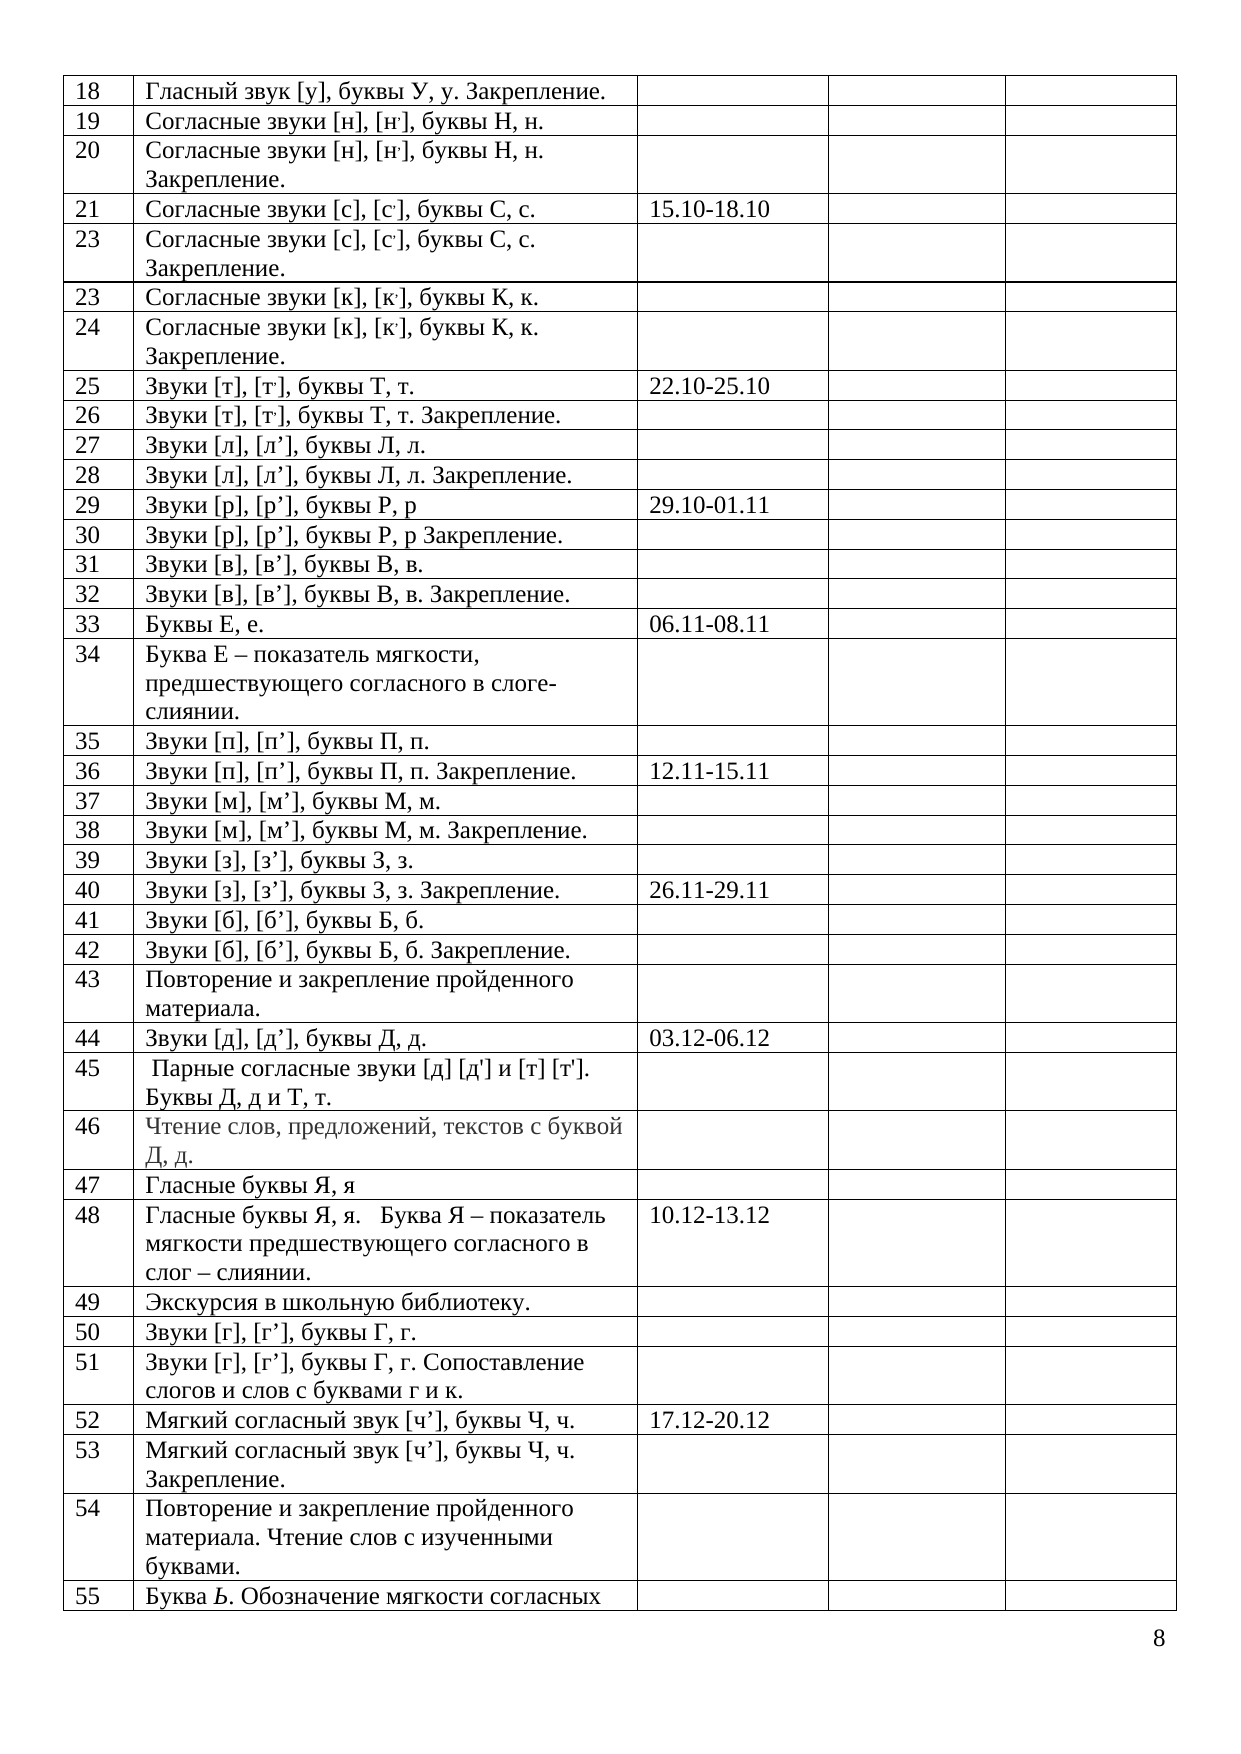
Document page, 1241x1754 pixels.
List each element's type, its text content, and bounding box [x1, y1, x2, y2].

table_cell Звуки [л], [л’], буквы Л, л. Закрепление. [134, 460, 637, 489]
table_cell Звуки [б], [б’], буквы Б, б. Закрепление. [134, 935, 637, 963]
table_cell [829, 1170, 1005, 1199]
table_cell 42 [64, 935, 133, 963]
table_cell [829, 1435, 1005, 1492]
table_cell Звуки [б], [б’], буквы Б, б. [134, 905, 637, 934]
table_cell [829, 1200, 1005, 1286]
table_cell [829, 609, 1005, 638]
table_cell 06.11-08.11 [638, 609, 828, 638]
table_cell 26.11-29.11 [638, 875, 828, 904]
table_cell 35 [64, 726, 133, 755]
table_cell [638, 845, 828, 874]
table_cell [829, 875, 1005, 904]
table_cell [638, 1347, 828, 1404]
table_cell 27 [64, 430, 133, 459]
table_cell 28 [64, 460, 133, 489]
table_cell 23 [64, 283, 133, 311]
table_cell [1006, 1170, 1176, 1199]
table_cell [829, 1347, 1005, 1404]
table_cell Звуки [д], [д’], буквы Д, д. [134, 1023, 637, 1052]
table_cell 50 [64, 1317, 133, 1346]
table_cell [1006, 1347, 1176, 1404]
table_cell [829, 283, 1005, 311]
table_cell [829, 401, 1005, 429]
table_cell Повторение и закрепление пройденного материала. [134, 965, 637, 1022]
table_cell [1006, 1287, 1176, 1316]
table_cell Звуки [м], [м’], буквы М, м. [134, 786, 637, 814]
table_cell [1006, 786, 1176, 814]
table_cell Чтение слов, предложений, текстов с буквой Д, д. [134, 1111, 637, 1169]
table_cell [638, 312, 828, 370]
table_cell Буквы Е, е. [134, 609, 637, 638]
table_cell 23 [64, 224, 133, 281]
table_cell Гласные буквы Я, я. Буква Я – показатель мягкости предшествующего согласного в слог – слиянии. [134, 1200, 637, 1286]
table_cell [638, 1287, 828, 1316]
table_cell Звуки [л], [л’], буквы Л, л. [134, 430, 637, 459]
table_cell Звуки [п], [п’], буквы П, п. [134, 726, 637, 755]
table_cell [829, 1405, 1005, 1434]
table_cell 15.10-18.10 [638, 194, 828, 223]
table_cell 29 [64, 490, 133, 519]
table_cell 32 [64, 579, 133, 608]
table_cell [1006, 1317, 1176, 1346]
table_cell [829, 756, 1005, 785]
table_cell 52 [64, 1405, 133, 1434]
table_cell [1006, 1405, 1176, 1434]
table_cell [1006, 490, 1176, 519]
table_cell [638, 520, 828, 548]
table_cell Гласный звук [у], буквы У, у. Закрепление. [134, 76, 637, 105]
table_cell [829, 224, 1005, 281]
table_cell 41 [64, 905, 133, 934]
table_cell 39 [64, 845, 133, 874]
table_cell 51 [64, 1347, 133, 1404]
table_cell [829, 1287, 1005, 1316]
table_cell 49 [64, 1287, 133, 1316]
table_cell 45 [64, 1053, 133, 1110]
table_cell Звуки [п], [п’], буквы П, п. Закрепление. [134, 756, 637, 785]
table_cell [1006, 875, 1176, 904]
table_cell [829, 1023, 1005, 1052]
table_cell 10.12-13.12 [638, 1200, 828, 1286]
table_cell Звуки [в], [в’], буквы В, в. [134, 550, 637, 578]
table_cell Звуки [в], [в’], буквы В, в. Закрепление. [134, 579, 637, 608]
table_cell [1006, 1111, 1176, 1169]
table_cell [638, 430, 828, 459]
table_cell [829, 1494, 1005, 1580]
table_cell [1006, 965, 1176, 1022]
table_cell 40 [64, 875, 133, 904]
table_cell [638, 579, 828, 608]
table_cell [1006, 1494, 1176, 1580]
table_cell [1006, 609, 1176, 638]
table_cell Звуки [г], [г’], буквы Г, г. Сопоставление слогов и слов с буквами г и к. [134, 1347, 637, 1404]
table_cell [1006, 136, 1176, 193]
table_cell [829, 579, 1005, 608]
table_cell [1006, 1053, 1176, 1110]
table_cell 18 [64, 76, 133, 105]
table_cell [1006, 1581, 1176, 1609]
table_cell [829, 106, 1005, 134]
table_cell Звуки [г], [г’], буквы Г, г. [134, 1317, 637, 1346]
table_cell [829, 312, 1005, 370]
table_cell [829, 1317, 1005, 1346]
table_cell Звуки [з], [з’], буквы З, з. [134, 845, 637, 874]
table_cell [829, 786, 1005, 814]
table_cell 22.10-25.10 [638, 371, 828, 399]
table_cell [829, 460, 1005, 489]
table_cell 37 [64, 786, 133, 814]
table_cell [829, 1053, 1005, 1110]
table_cell [638, 639, 828, 725]
table_cell 25 [64, 371, 133, 399]
table_cell [638, 1494, 828, 1580]
table_cell Звуки [з], [з’], буквы З, з. Закрепление. [134, 875, 637, 904]
table_cell 48 [64, 1200, 133, 1286]
table_cell Согласные звуки [к], [к,], буквы К, к. Закрепление. [134, 312, 637, 370]
table_cell [638, 935, 828, 963]
table_cell [829, 845, 1005, 874]
table_cell Звуки [р], [р’], буквы Р, р [134, 490, 637, 519]
table_cell Согласные звуки [с], [с,], буквы С, с. Закрепление. [134, 224, 637, 281]
table_cell 53 [64, 1435, 133, 1492]
table_cell [1006, 283, 1176, 311]
table_cell Звуки [т], [т,], буквы Т, т. [134, 371, 637, 399]
table_cell [638, 905, 828, 934]
table_cell 20 [64, 136, 133, 193]
table_cell [1006, 756, 1176, 785]
table_cell 03.12-06.12 [638, 1023, 828, 1052]
table_cell [829, 816, 1005, 844]
table_cell 46 [64, 1111, 133, 1169]
table_cell 44 [64, 1023, 133, 1052]
table_cell Согласные звуки [н], [н,], буквы Н, н. [134, 106, 637, 134]
table_cell [829, 905, 1005, 934]
table_cell [1006, 816, 1176, 844]
table_cell [829, 965, 1005, 1022]
table_cell [638, 1111, 828, 1169]
table_cell Звуки [т], [т,], буквы Т, т. Закрепление. [134, 401, 637, 429]
table_cell 24 [64, 312, 133, 370]
table_cell [829, 430, 1005, 459]
table_cell 38 [64, 816, 133, 844]
table_cell [638, 965, 828, 1022]
table_cell [829, 194, 1005, 223]
table_cell Парные согласные звуки [д] [д'] и [т] [т']. Буквы Д, д и Т, т. [134, 1053, 637, 1110]
table_cell Повторение и закрепление пройденного материала. Чтение слов с изученными буквами. [134, 1494, 637, 1580]
table_cell [1006, 905, 1176, 934]
table_cell [829, 371, 1005, 399]
table_cell [638, 1170, 828, 1199]
table_cell Звуки [р], [р’], буквы Р, р Закрепление. [134, 520, 637, 548]
table_cell Мягкий согласный звук [ч’], буквы Ч, ч. [134, 1405, 637, 1434]
table_cell [829, 726, 1005, 755]
table_cell [638, 816, 828, 844]
table_cell [1006, 845, 1176, 874]
table_cell [829, 1111, 1005, 1169]
table_cell 17.12-20.12 [638, 1405, 828, 1434]
table_cell [638, 136, 828, 193]
table_cell [829, 76, 1005, 105]
table_cell [829, 935, 1005, 963]
table_cell [1006, 430, 1176, 459]
table_cell [829, 639, 1005, 725]
table_cell [638, 1581, 828, 1609]
table_cell 19 [64, 106, 133, 134]
table_cell 55 [64, 1581, 133, 1609]
table_cell 31 [64, 550, 133, 578]
table_cell [638, 76, 828, 105]
table_cell 30 [64, 520, 133, 548]
table_cell [638, 550, 828, 578]
table_cell Гласные буквы Я, я [134, 1170, 637, 1199]
table_cell [1006, 639, 1176, 725]
table_cell [638, 786, 828, 814]
table_cell 29.10-01.11 [638, 490, 828, 519]
table_cell [638, 106, 828, 134]
table_cell [1006, 579, 1176, 608]
table_cell 33 [64, 609, 133, 638]
table_cell 47 [64, 1170, 133, 1199]
table_cell [829, 550, 1005, 578]
table_cell 43 [64, 965, 133, 1022]
table_cell [1006, 550, 1176, 578]
table_cell [829, 136, 1005, 193]
table_cell [1006, 1023, 1176, 1052]
table_cell [1006, 194, 1176, 223]
table_cell 54 [64, 1494, 133, 1580]
table_cell 21 [64, 194, 133, 223]
table_cell [829, 1581, 1005, 1609]
table_cell [1006, 371, 1176, 399]
table_cell [1006, 935, 1176, 963]
table_cell [1006, 460, 1176, 489]
table_cell 12.11-15.11 [638, 756, 828, 785]
table_cell [1006, 76, 1176, 105]
table_cell [829, 490, 1005, 519]
table_cell 34 [64, 639, 133, 725]
table_cell [638, 726, 828, 755]
table_cell [638, 1053, 828, 1110]
table_cell [638, 1435, 828, 1492]
table_cell Согласные звуки [н], [н,], буквы Н, н. Закрепление. [134, 136, 637, 193]
table_cell [638, 401, 828, 429]
table_cell [1006, 312, 1176, 370]
table_cell Экскурсия в школьную библиотеку. [134, 1287, 637, 1316]
table_cell Звуки [м], [м’], буквы М, м. Закрепление. [134, 816, 637, 844]
table_cell [638, 283, 828, 311]
table_cell [829, 520, 1005, 548]
table_cell [1006, 1200, 1176, 1286]
table_cell [1006, 224, 1176, 281]
table_cell [1006, 1435, 1176, 1492]
table_cell Буква Е – показатель мягкости, предшествующего согласного в слоге-слиянии. [134, 639, 637, 725]
table_cell Мягкий согласный звук [ч’], буквы Ч, ч. Закрепление. [134, 1435, 637, 1492]
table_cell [134, 1581, 637, 1609]
table_cell Согласные звуки [к], [к,], буквы К, к. [134, 283, 637, 311]
table_cell [638, 1317, 828, 1346]
table_cell [1006, 726, 1176, 755]
table_cell [638, 460, 828, 489]
table_cell [1006, 401, 1176, 429]
table_cell [1006, 520, 1176, 548]
table_cell 26 [64, 401, 133, 429]
table_cell [638, 224, 828, 281]
table_cell Согласные звуки [с], [с,], буквы С, с. [134, 194, 637, 223]
table_cell 36 [64, 756, 133, 785]
table_cell [1006, 106, 1176, 134]
